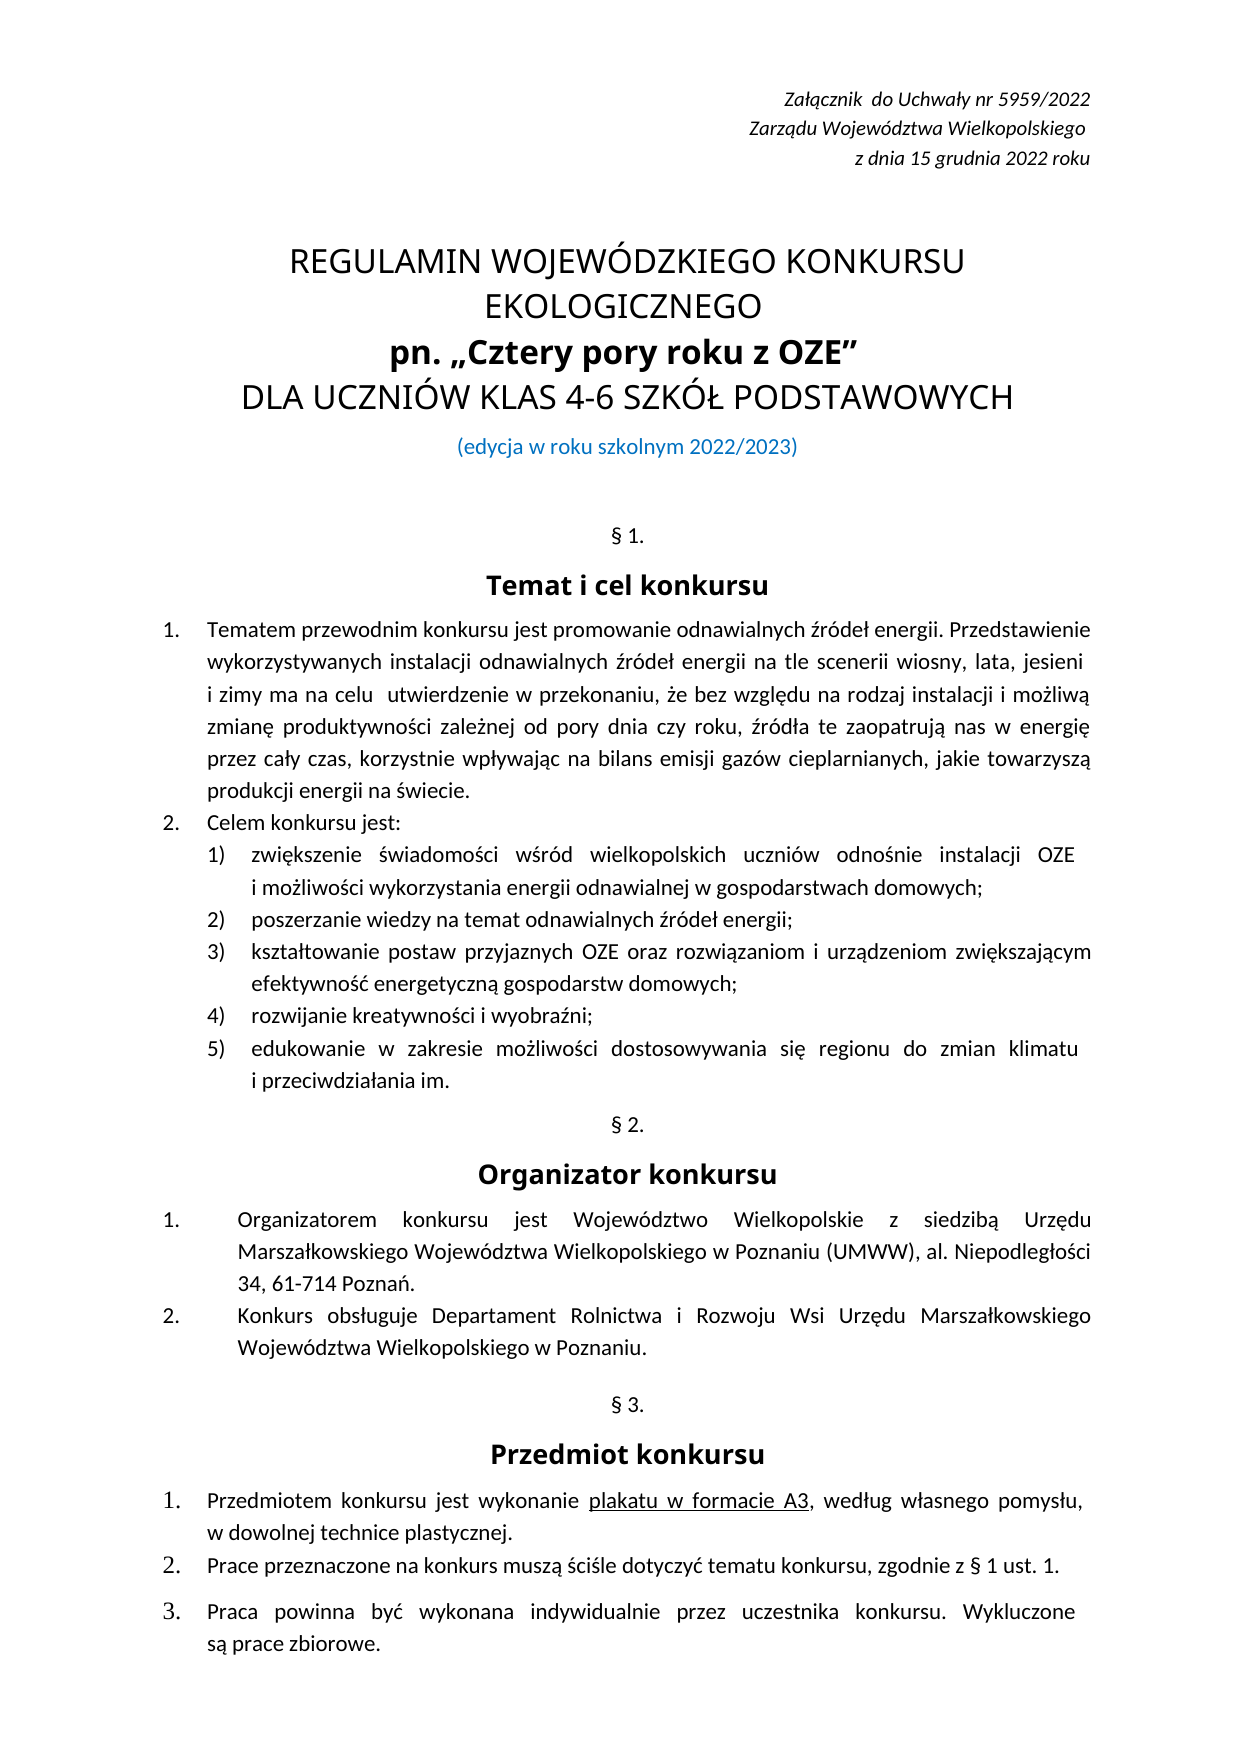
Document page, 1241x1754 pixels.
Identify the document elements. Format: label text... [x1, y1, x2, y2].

list Organizatorem konkursu jest Województwo Wielkopolskie z siedzibą Urzędu Marszałkowskiego Województwa Wielkopolskiego w Poznaniu (UMWW), al. Niepodległości 34, 61-714 Poznań. [162, 1205, 1092, 1297]
list Tematem przewodnim konkursu jest promowanie odnawialnych źródeł energii. Przedstawienie wykorzystywanych instalacji odnawialnych źródeł energii na tle scenerii wiosny, lata, jesieni i zimy ma na celu utwierdzenie w przekonaniu, że bez względu na rodzaj instalacji i możliwą zmianę produktywności zależnej od pory dnia czy roku, źródła te zaopatrują nas w energię przez cały czas, korzystnie wpływając na bilans emisji gazów cieplarnianych, jakie towarzyszą produkcji energii na świecie. [162, 615, 1092, 804]
list edukowanie w zakresie możliwości dostosowywania się regionu do zmian klimatu i przeciwdziałania im. [207, 1034, 1092, 1094]
list Prace przeznaczone na konkurs muszą ściśle dotyczyć tematu konkursu, zgodnie z § 1 ust. 1. [162, 1550, 1092, 1579]
list Przedmiotem konkursu jest wykonanie plakatu w formacie A3, według własnego pomysłu, w dowolnej technice plastycznej. [162, 1485, 1092, 1546]
list zwiększenie świadomości wśród wielkopolskich uczniów odnośnie instalacji OZE i możliwości wykorzystania energii odnawialnej w gospodarstwach domowych; [207, 841, 1092, 901]
subtitle Organizator konkursu [162, 1155, 1092, 1192]
subtitle Przedmiot konkursu [162, 1435, 1092, 1472]
subtitle Temat i cel konkursu [162, 566, 1092, 603]
subtitle REGULAMIN WOJEWÓDZKIEGO KONKURSU EKOLOGICZNEGO pn. „Cztery pory roku z OZE” DLA UCZNIÓW KLAS 4-6 SZKÓŁ PODSTAWOWYCH [162, 238, 1092, 419]
text § 2. [162, 1111, 1092, 1139]
list poszerzanie wiedzy na temat odnawialnych źródeł energii; [207, 905, 1092, 933]
text (edycja w roku szkolnym 2022/2023) [162, 432, 1092, 460]
list kształtowanie postaw przyjaznych OZE oraz rozwiązaniom i urządzeniom zwiększającym efektywność energetyczną gospodarstw domowych; [207, 937, 1092, 997]
list rozwijanie kreatywności i wyobraźni; [207, 1002, 1092, 1029]
list Celem konkursu jest: [162, 808, 1092, 836]
list Praca powinna być wykonana indywidualnie przez uczestnika konkursu. Wykluczone są prace zbiorowe. [162, 1596, 1092, 1657]
text § 3. [162, 1391, 1092, 1419]
list Konkurs obsługuje Departament Rolnictwa i Rozwoju Wsi Urzędu Marszałkowskiego Województwa Wielkopolskiego w Poznaniu. [162, 1301, 1092, 1361]
text § 1. [162, 521, 1092, 549]
